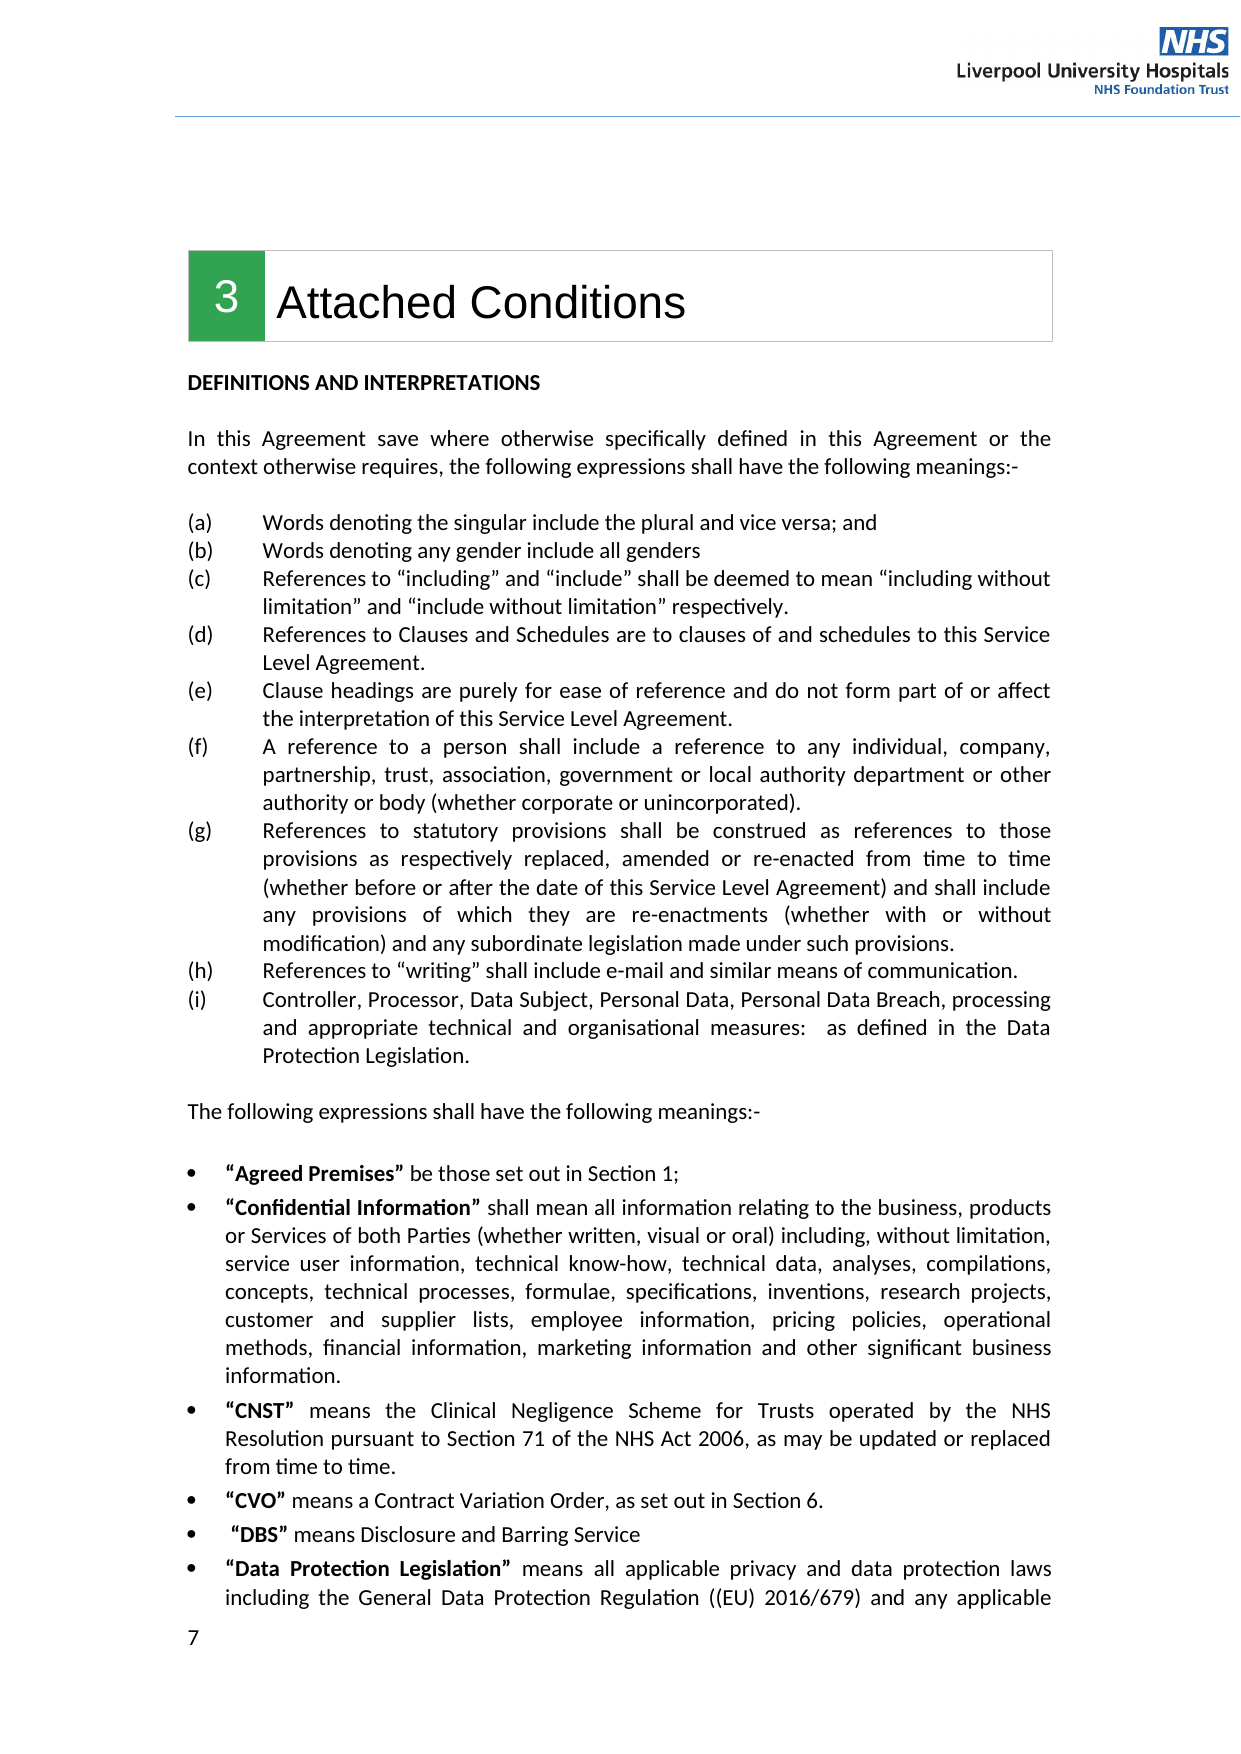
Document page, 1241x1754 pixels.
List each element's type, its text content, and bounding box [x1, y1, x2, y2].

text The following expressions shall have the following meanings:- [187, 1097, 1053, 1125]
list “Agreed Premises” be those set out in Section 1; [187, 1159, 1053, 1187]
text (d) References to Clauses and Schedules are to clauses of and schedules to this Service Level Agreement. [187, 620, 1053, 676]
text In this Agreement save where otherwise specifically defined in this Agreement or the context otherwise requires, the following expressions shall have the following meanings:- [187, 424, 1053, 480]
text DEFINITIONS AND INTERPRETATIONS [187, 368, 1053, 396]
table_header 3 [189, 251, 265, 341]
text (g) References to statutory provisions shall be construed as references to those provisions as respectively replaced, amended or re-enacted from time to time (whether before or after the date of this Service Level Agreement) and shall include any provisions of which they are re-enactments (whether with or without modification) and any subordinate legislation made under such provisions. [187, 817, 1053, 957]
text (h) References to “writing” shall include e-mail and similar means of communication. [187, 957, 1053, 985]
list “DBS” means Disclosure and Barring Service [187, 1520, 1053, 1548]
table_header Attached Conditions [265, 251, 1052, 341]
text (b) Words denoting any gender include all genders [187, 536, 1053, 564]
list “CVO” means a Contract Variation Order, as set out in Section 6. [187, 1486, 1053, 1514]
text (e) Clause headings are purely for ease of reference and do not form part of or affect the interpretation of this Service Level Agreement. [187, 676, 1053, 732]
text (i) Controller, Processor, Data Subject, Personal Data, Personal Data Breach, processing and appropriate technical and organisational measures: as defined in the Data Protection Legislation. [187, 985, 1053, 1069]
text (f) A reference to a person shall include a reference to any individual, company, partnership, trust, association, government or local authority department or other authority or body (whether corporate or unincorporated). [187, 732, 1053, 817]
list “Confidential Information” shall mean all information relating to the business, products or Services of both Parties (whether written, visual or oral) including, without limitation, service user information, technical know-how, technical data, analyses, compilations, concepts, technical processes, formulae, specifications, inventions, research projects, customer and supplier lists, employee information, pricing policies, operational methods, financial information, marketing information and other significant business information. [187, 1193, 1053, 1389]
list “CNST” means the Clinical Negligence Scheme for Trusts operated by the NHS Resolution pursuant to Section 71 of the NHS Act 2006, as may be updated or replaced from time to time. [187, 1396, 1053, 1480]
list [187, 1554, 1053, 1611]
text (c) References to “including” and “include” shall be deemed to mean “including without limitation” and “include without limitation” respectively. [187, 564, 1053, 620]
picture [957, 27, 1229, 94]
text (a) Words denoting the singular include the plural and vice versa; and [187, 508, 1053, 536]
